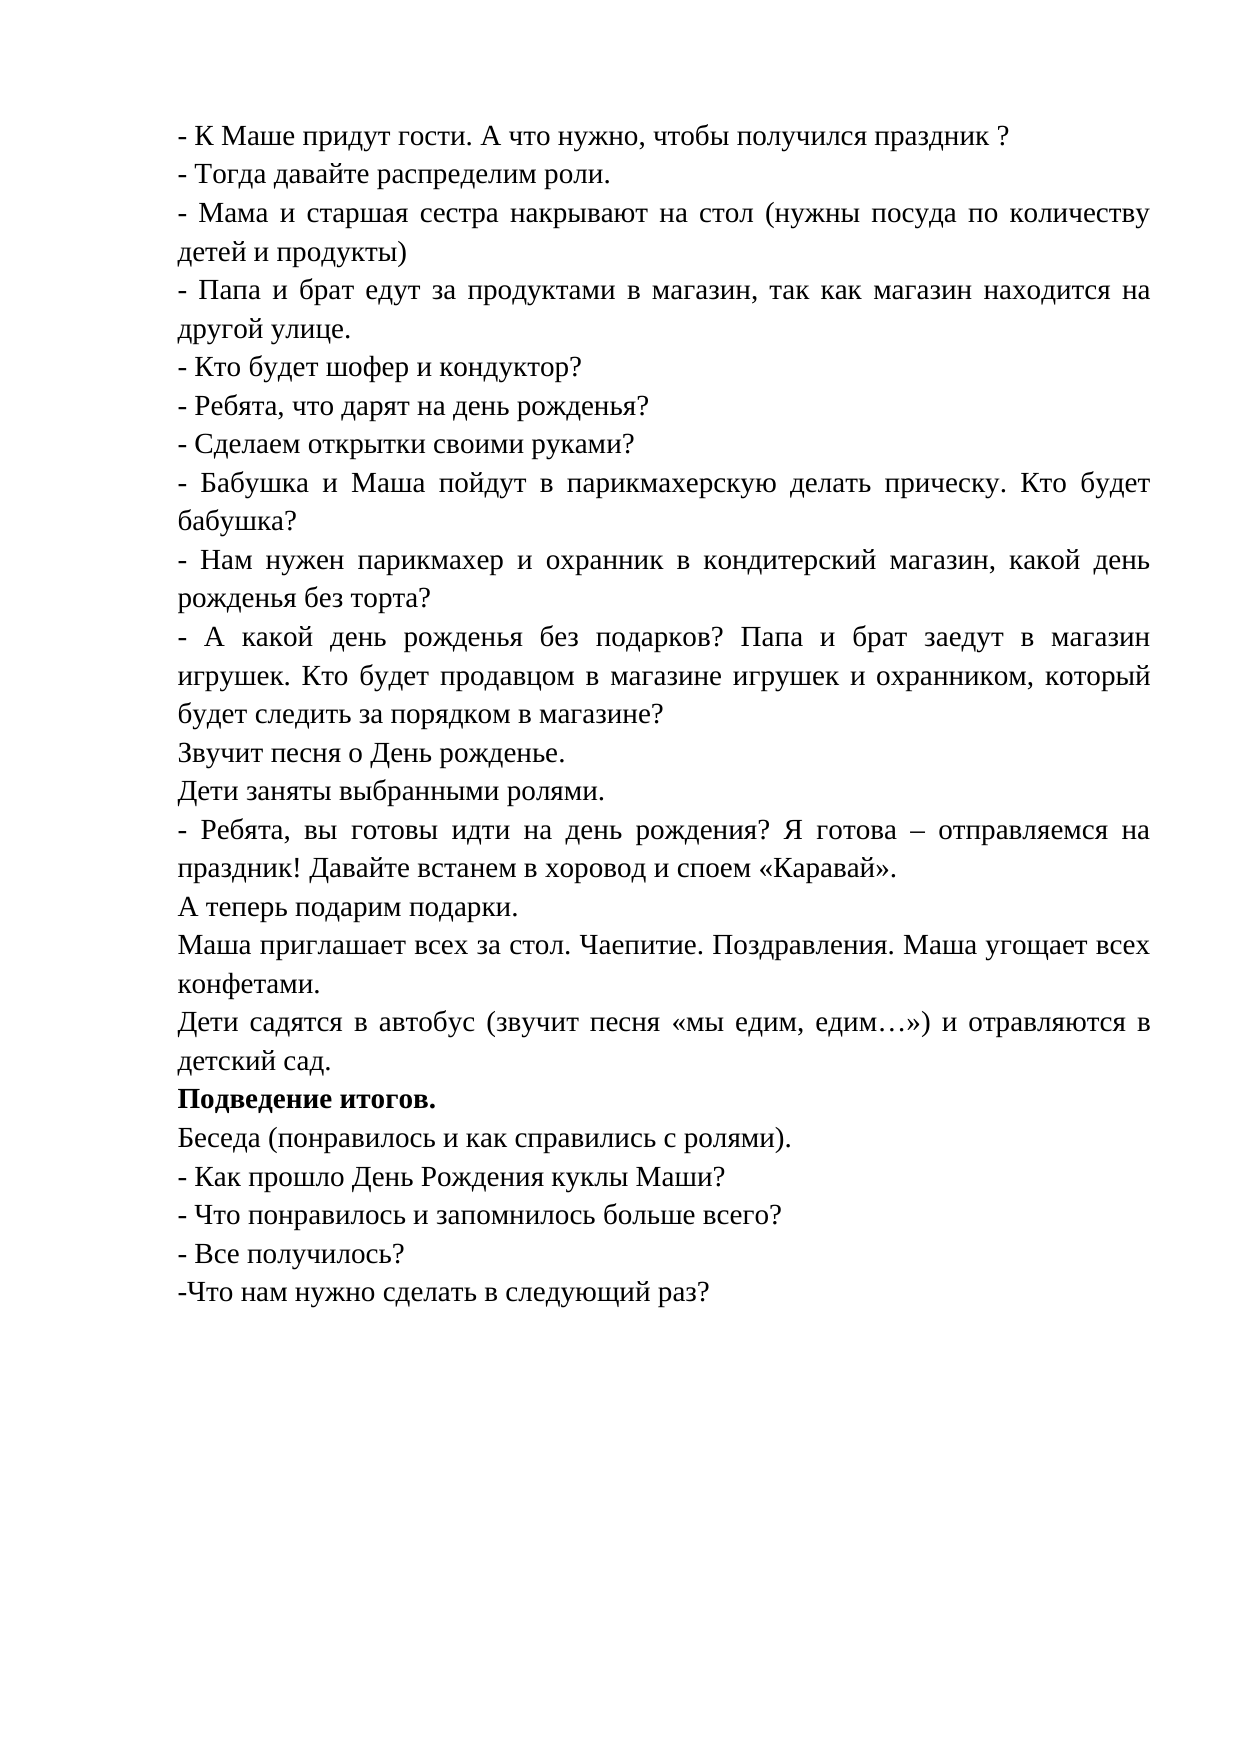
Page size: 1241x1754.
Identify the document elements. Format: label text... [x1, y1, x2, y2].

text А теперь подарим подарки. [177, 889, 1152, 922]
text Подведение итогов. [177, 1082, 1152, 1115]
text - Сделаем открытки своими руками? [177, 426, 1152, 460]
text -Что нам нужно сделать в следующий раз? [177, 1274, 1152, 1308]
text Беседа (понравилось и как справились с ролями). [177, 1120, 1152, 1154]
text - Тогда давайте распределим роли. [177, 157, 1152, 190]
text - Папа и брат едут за продуктами в магазин, так как магазин находится на другой улице. [177, 272, 1152, 344]
text - Кто будет шофер и кондуктор? [177, 349, 1152, 383]
text Дети заняты выбранными ролями. [177, 773, 1152, 807]
text - Как прошло День Рождения куклы Маши? [177, 1159, 1152, 1192]
text - Нам нужен парикмахер и охранник в кондитерский магазин, какой день рожденья без торта? [177, 542, 1152, 614]
text Звучит песня о День рожденье. [177, 735, 1152, 768]
text - Что понравилось и запомнилось больше всего? [177, 1197, 1152, 1231]
text Маша приглашает всех за стол. Чаепитие. Поздравления. Маша угощает всех конфетами. [177, 927, 1152, 999]
text - К Маше придут гости. А что нужно, чтобы получился праздник ? [177, 118, 1152, 152]
text - Все получилось? [177, 1236, 1152, 1269]
text - А какой день рожденья без подарков? Папа и брат заедут в магазин игрушек. Кто будет продавцом в магазине игрушек и охранником, который будет следить за порядком в магазине? [177, 619, 1152, 730]
text Дети садятся в автобус (звучит песня «мы едим, едим…») и отравляются в детский сад. [177, 1004, 1152, 1077]
text - Мама и старшая сестра накрывают на стол (нужны посуда по количеству детей и продукты) [177, 195, 1152, 267]
text - Ребята, вы готовы идти на день рождения? Я готова – отправляемся на праздник! Давайте встанем в хоровод и споем «Каравай». [177, 812, 1152, 884]
text - Бабушка и Маша пойдут в парикмахерскую делать прическу. Кто будет бабушка? [177, 465, 1152, 537]
text - Ребята, что дарят на день рожденья? [177, 388, 1152, 421]
